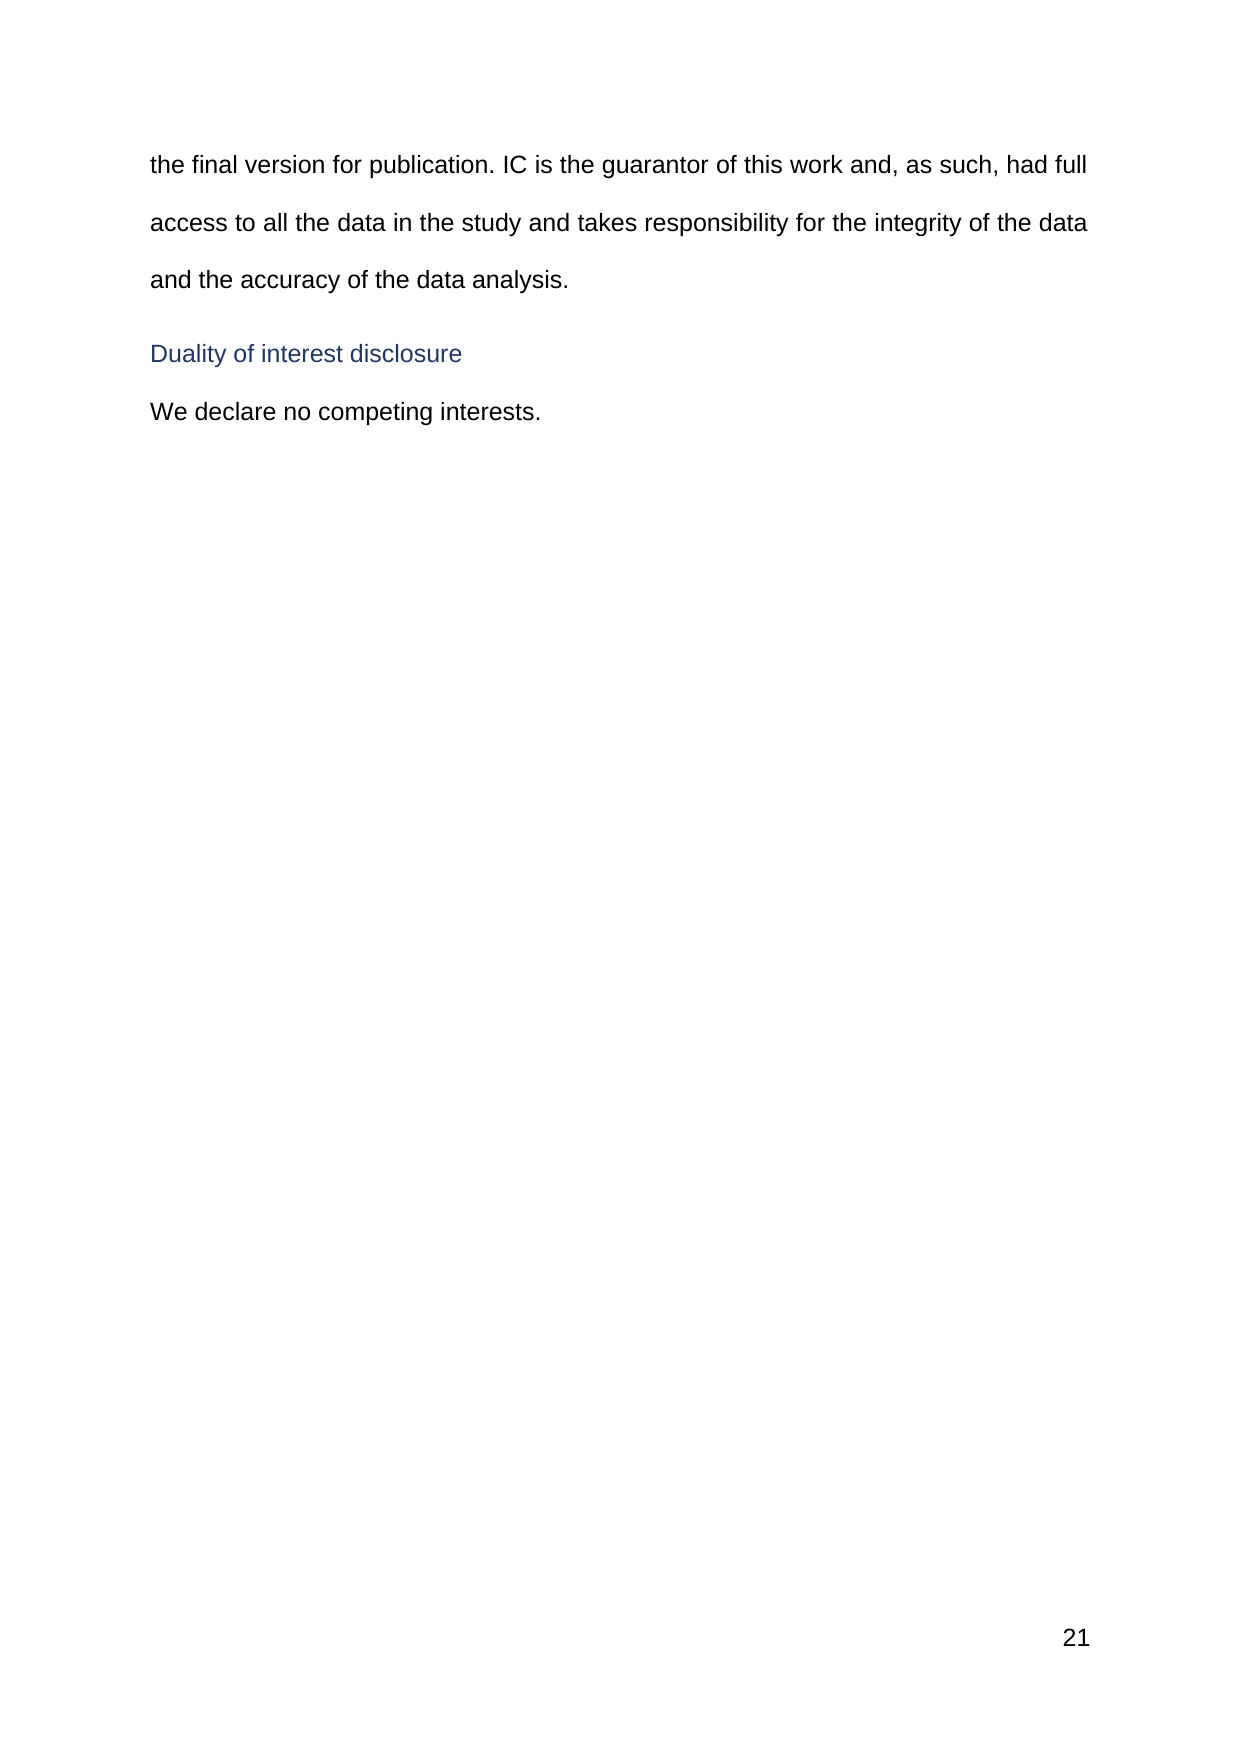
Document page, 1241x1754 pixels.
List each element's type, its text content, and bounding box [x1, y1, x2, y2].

text We declare no competing interests. [150, 397, 1090, 425]
subtitle Duality of interest disclosure [150, 339, 1090, 368]
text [150, 150, 1090, 294]
